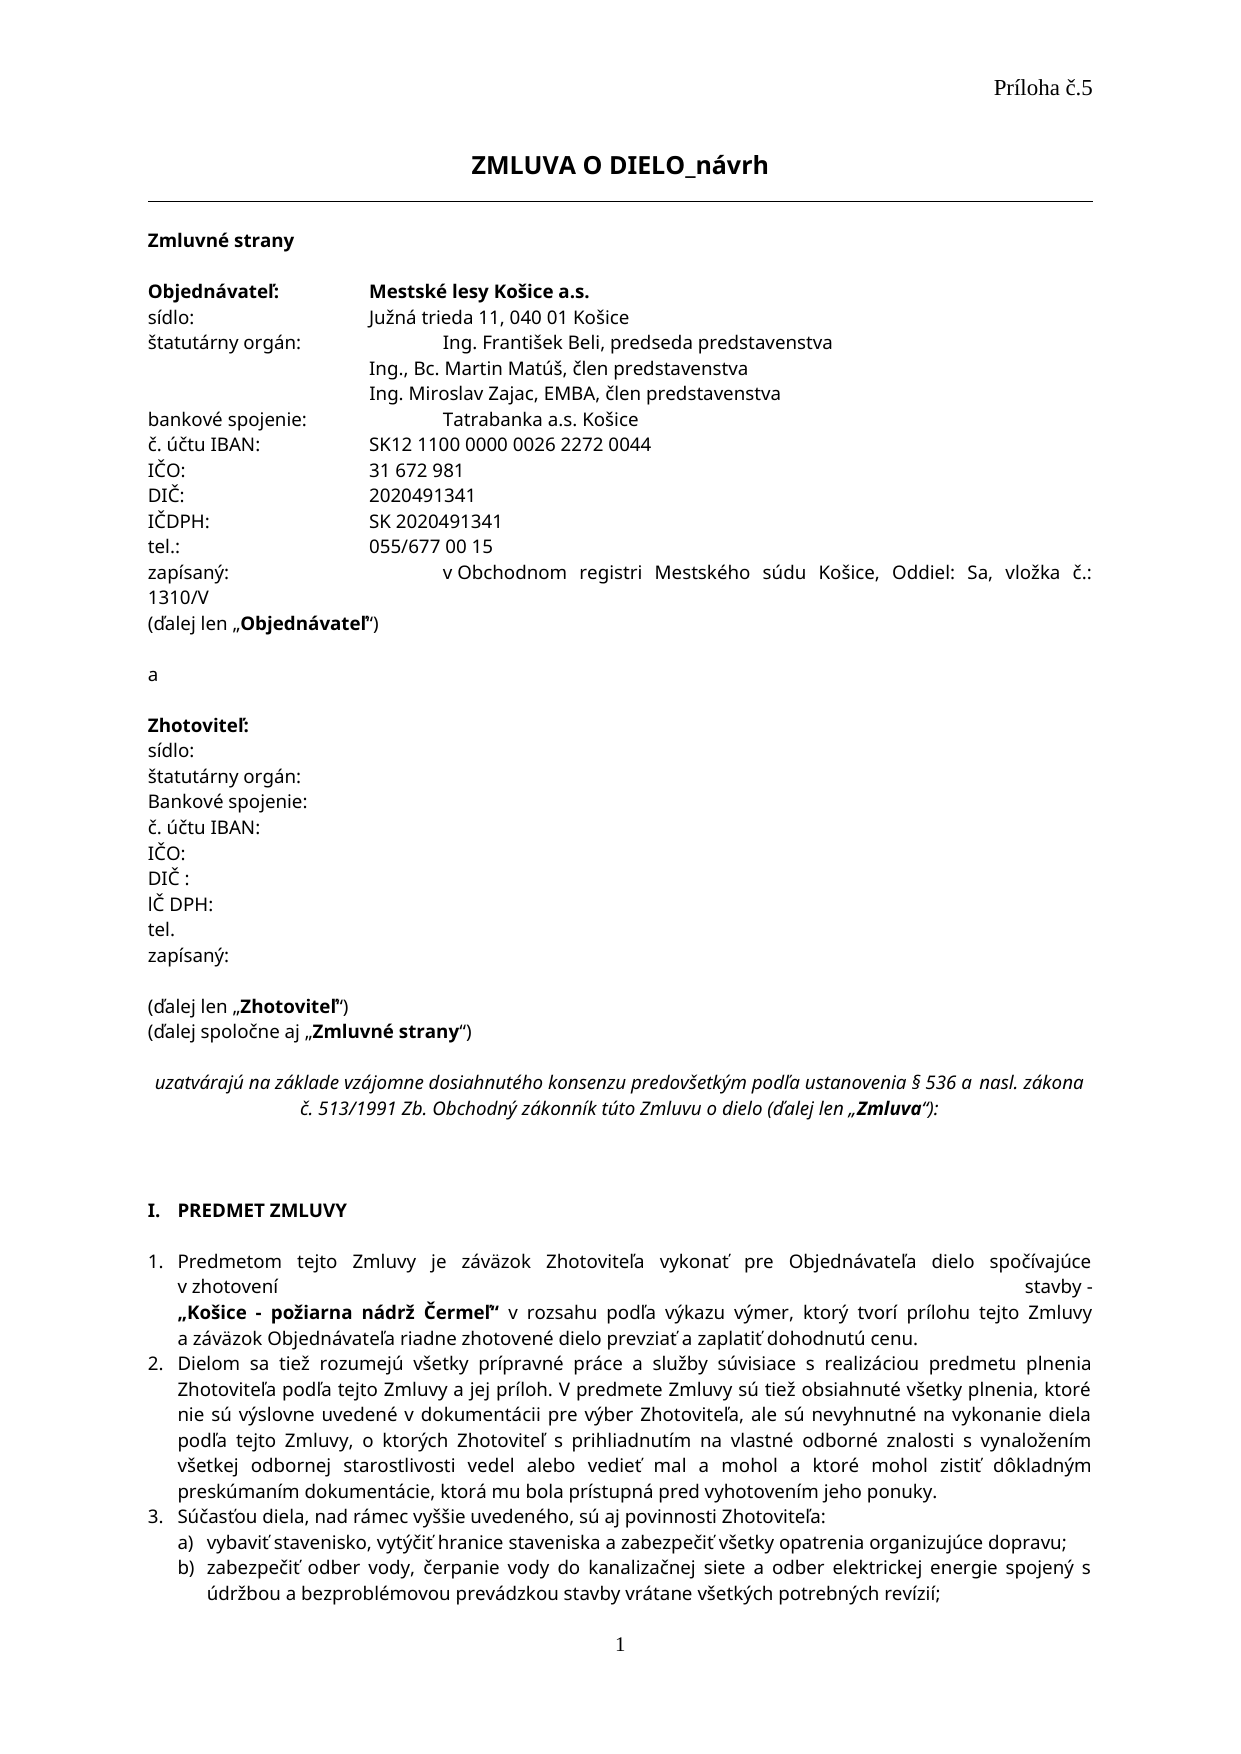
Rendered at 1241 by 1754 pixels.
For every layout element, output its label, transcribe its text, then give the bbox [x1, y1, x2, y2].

text sídlo: Južná trieda 11, 040 01 Košice [148, 304, 1093, 329]
list zabezpečiť odber vody, čerpanie vody do kanalizačnej siete a odber elektrickej energie spojený s údržbou a bezproblémovou prevádzkou stavby vrátane všetkých potrebných revízií; [177, 1554, 1093, 1606]
text (ďalej len „Zhotoviteľ“) [148, 993, 1093, 1018]
text (ďalej len „Objednávateľ“) [148, 610, 1093, 636]
text bankové spojenie: Tatrabanka a.s. Košice [148, 406, 1093, 432]
text tel.: 055/677 00 15 [148, 534, 1093, 559]
text (ďalej spoločne aj „Zmluvné strany“) [148, 1018, 1093, 1044]
text Zhotoviteľ: [148, 712, 1093, 738]
text I. PREDMET ZMLUVY [148, 1197, 1093, 1223]
text Ing., Bc. Martin Matúš, člen predstavenstva [148, 355, 1093, 381]
text IČO: [148, 840, 1093, 865]
text tel. [148, 916, 1093, 942]
list Predmetom tejto Zmluvy je záväzok Zhotoviteľa vykonať pre Objednávateľa dielo spočívajúce v zhotovení stavby - „Košice - požiarna nádrž Čermeľ“ v rozsahu podľa výkazu výmer, ktorý tvorí prílohu tejto Zmluvy a záväzok Objednávateľa riadne zhotovené dielo prevziať a zaplatiť dohodnutú cenu. [148, 1248, 1093, 1350]
text DIČ: 2020491341 [148, 483, 1093, 508]
text Bankové spojenie: [148, 789, 1093, 814]
text zapísaný: v Obchodnom registri Mestského súdu Košice, Oddiel: Sa, vložka č.: 1310/V [148, 559, 1093, 610]
text sídlo: [148, 738, 1093, 763]
text štatutárny orgán: [148, 763, 1093, 789]
text Ing. Miroslav Zajac, EMBA, člen predstavenstva [295, 381, 1093, 406]
text uzatvárajú na základe vzájomne dosiahnutého konsenzu predovšetkým podľa ustanovenia § 536 a nasl. zákona č. 513/1991 Zb. Obchodný zákonník túto Zmluvu o dielo (ďalej len „Zmluva“): [148, 1069, 1093, 1121]
text lČ DPH: [148, 891, 1093, 916]
text IČDPH: SK 2020491341 [148, 508, 1093, 534]
text č. účtu IBAN: [148, 814, 1093, 840]
text zapísaný: [148, 942, 1093, 967]
list Dielom sa tiež rozumejú všetky prípravné práce a služby súvisiace s realizáciou predmetu plnenia Zhotoviteľa podľa tejto Zmluvy a jej príloh. V predmete Zmluvy sú tiež obsiahnuté všetky plnenia, ktoré nie sú výslovne uvedené v dokumentácii pre výber Zhotoviteľa, ale sú nevyhnutné na vykonanie diela podľa tejto Zmluvy, o ktorých Zhotoviteľ s prihliadnutím na vlastné odborné znalosti s vynaložením všetkej odbornej starostlivosti vedel alebo vedieť mal a mohol a ktoré mohol zistiť dôkladným preskúmaním dokumentácie, ktorá mu bola prístupná pred vyhotovením jeho ponuky. [148, 1350, 1093, 1503]
text štatutárny orgán: Ing. František Beli, predseda predstavenstva [148, 329, 1093, 355]
text ZMLUVA O DIELO_návrh [148, 148, 1093, 182]
text a [148, 661, 1093, 687]
list Súčasťou diela, nad rámec vyššie uvedeného, sú aj povinnosti Zhotoviteľa: [148, 1503, 1093, 1529]
text č. účtu IBAN: SK12 1100 0000 0026 2272 0044 [148, 432, 1093, 457]
text DIČ : [148, 865, 1093, 891]
text Objednávateľ: Mestské lesy Košice a.s. [148, 278, 1093, 304]
text Zmluvné strany [148, 227, 1093, 253]
text IČO: 31 672 981 [148, 457, 1093, 483]
list vybaviť stavenisko, vytýčiť hranice staveniska a zabezpečiť všetky opatrenia organizujúce dopravu; [177, 1529, 1093, 1554]
